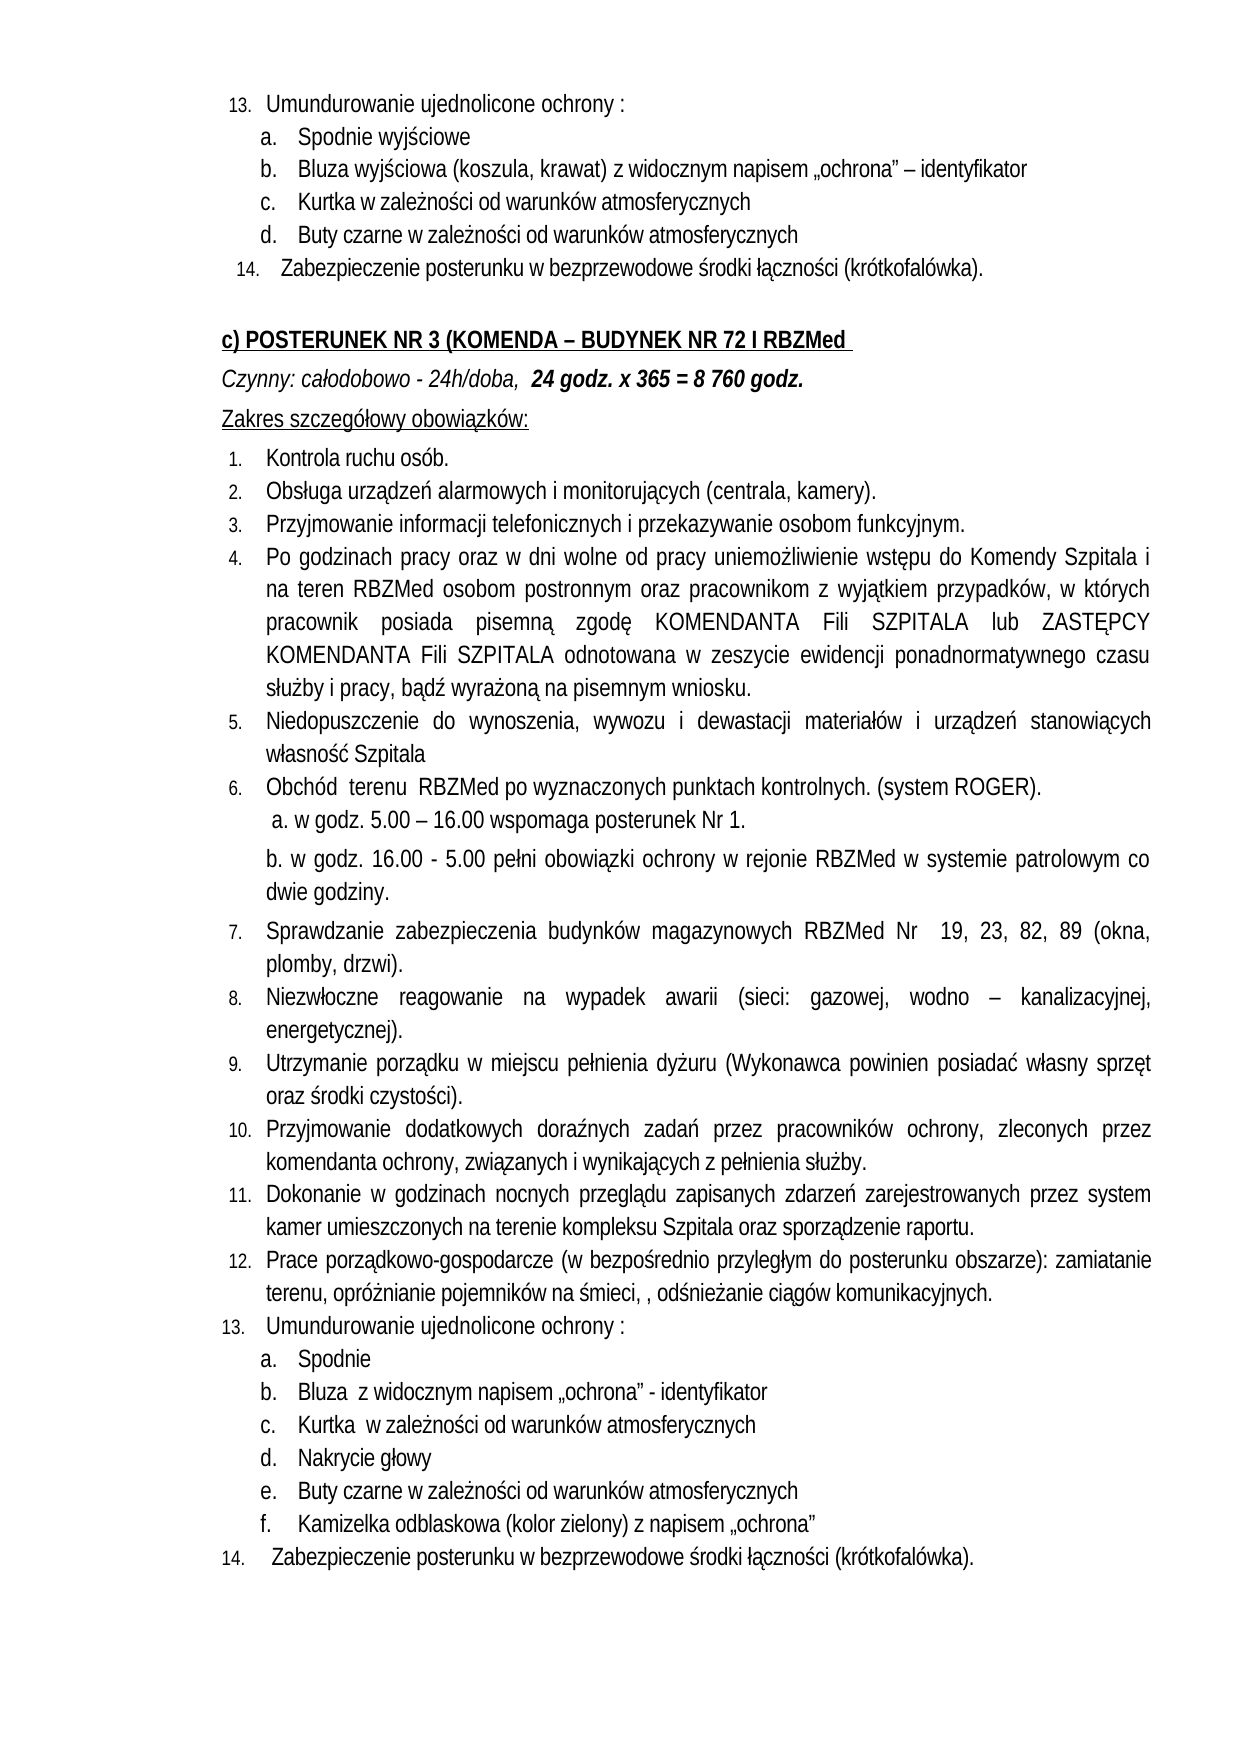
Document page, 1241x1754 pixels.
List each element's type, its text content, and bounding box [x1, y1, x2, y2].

list Zabezpieczenie posterunku w bezprzewodowe środki łączności (krótkofalówka). [236, 253, 1152, 282]
list Po godzinach pracy oraz w dni wolne od pracy uniemożliwienie wstępu do Komendy Szpitala i na teren RBZMed osobom postronnym oraz pracownikom z wyjątkiem przypadków, w których pracownik posiada pisemną zgodę KOMENDANTA Fili SZPITALA lub ZASTĘPCY KOMENDANTA Fili SZPITALA odnotowana w zeszycie ewidencji ponadnormatywnego czasu służby i pracy, bądź wyrażoną na pisemnym wniosku. [228, 542, 1152, 702]
list Umundurowanie ujednolicone ochrony : [221, 1311, 1152, 1340]
list Buty czarne w zależności od warunków atmosferycznych [260, 1476, 1152, 1504]
list Sprawdzanie zabezpieczenia budynków magazynowych RBZMed Nr 19, 23, 82, 89 (okna, plomby, drzwi). [228, 916, 1152, 978]
list Obsługa urządzeń alarmowych i monitorujących (centrala, kamery). [228, 476, 1152, 504]
list Buty czarne w zależności od warunków atmosferycznych [260, 220, 1152, 249]
list Kurtka w zależności od warunków atmosferycznych [260, 187, 1152, 216]
list Zabezpieczenie posterunku w bezprzewodowe środki łączności (krótkofalówka). [221, 1542, 1152, 1570]
text Czynny: całodobowo - 24h/doba, 24 godz. x 365 = 8 760 godz. [148, 364, 1152, 393]
list Dokonanie w godzinach nocnych przeglądu zapisanych zdarzeń zarejestrowanych przez system kamer umieszczonych na terenie kompleksu Szpitala oraz sporządzenie raportu. [228, 1179, 1152, 1241]
list Przyjmowanie informacji telefonicznych i przekazywanie osobom funkcyjnym. [228, 509, 1152, 537]
list Niezwłoczne reagowanie na wypadek awarii (sieci: gazowej, wodno – kanalizacyjnej, energetycznej). [228, 982, 1152, 1043]
text a. w godz. 5.00 – 16.00 wspomaga posterunek Nr 1. [266, 805, 1152, 833]
list Kontrola ruchu osób. [228, 443, 1152, 471]
list Bluza z widocznym napisem „ochrona” - identyfikator [260, 1377, 1152, 1406]
list Umundurowanie ujednolicone ochrony : [228, 89, 1152, 117]
list Spodnie wyjściowe [260, 122, 1152, 150]
text c) POSTERUNEK NR 3 (KOMENDA – BUDYNEK NR 72 I RBZMed [148, 325, 1152, 354]
text b. w godz. 16.00 - 5.00 pełni obowiązki ochrony w rejonie RBZMed w systemie patrolowym co dwie godziny. [266, 844, 1152, 906]
text Zakres szczegółowy obowiązków: [148, 404, 1152, 432]
list Niedopuszczenie do wynoszenia, wywozu i dewastacji materiałów i urządzeń stanowiących własność Szpitala [228, 706, 1152, 768]
list Utrzymanie porządku w miejscu pełnienia dyżuru (Wykonawca powinien posiadać własny sprzęt oraz środki czystości). [228, 1048, 1152, 1109]
list Obchód terenu RBZMed po wyznaczonych punktach kontrolnych. (system ROGER). [228, 772, 1152, 801]
list Prace porządkowo-gospodarcze (w bezpośrednio przyległym do posterunku obszarze): zamiatanie terenu, opróżnianie pojemników na śmieci, , odśnieżanie ciągów komunikacyjnych. [228, 1245, 1152, 1307]
list Spodnie [260, 1344, 1152, 1373]
list Kurtka w zależności od warunków atmosferycznych [260, 1410, 1152, 1438]
list Bluza wyjściowa (koszula, krawat) z widocznym napisem „ochrona” – identyfikator [260, 154, 1152, 183]
list Przyjmowanie dodatkowych doraźnych zadań przez pracowników ochrony, zleconych przez komendanta ochrony, związanych i wynikających z pełnienia służby. [228, 1114, 1152, 1175]
list Nakrycie głowy [260, 1443, 1152, 1471]
list Kamizelka odblaskowa (kolor zielony) z napisem „ochrona” [260, 1509, 1152, 1537]
